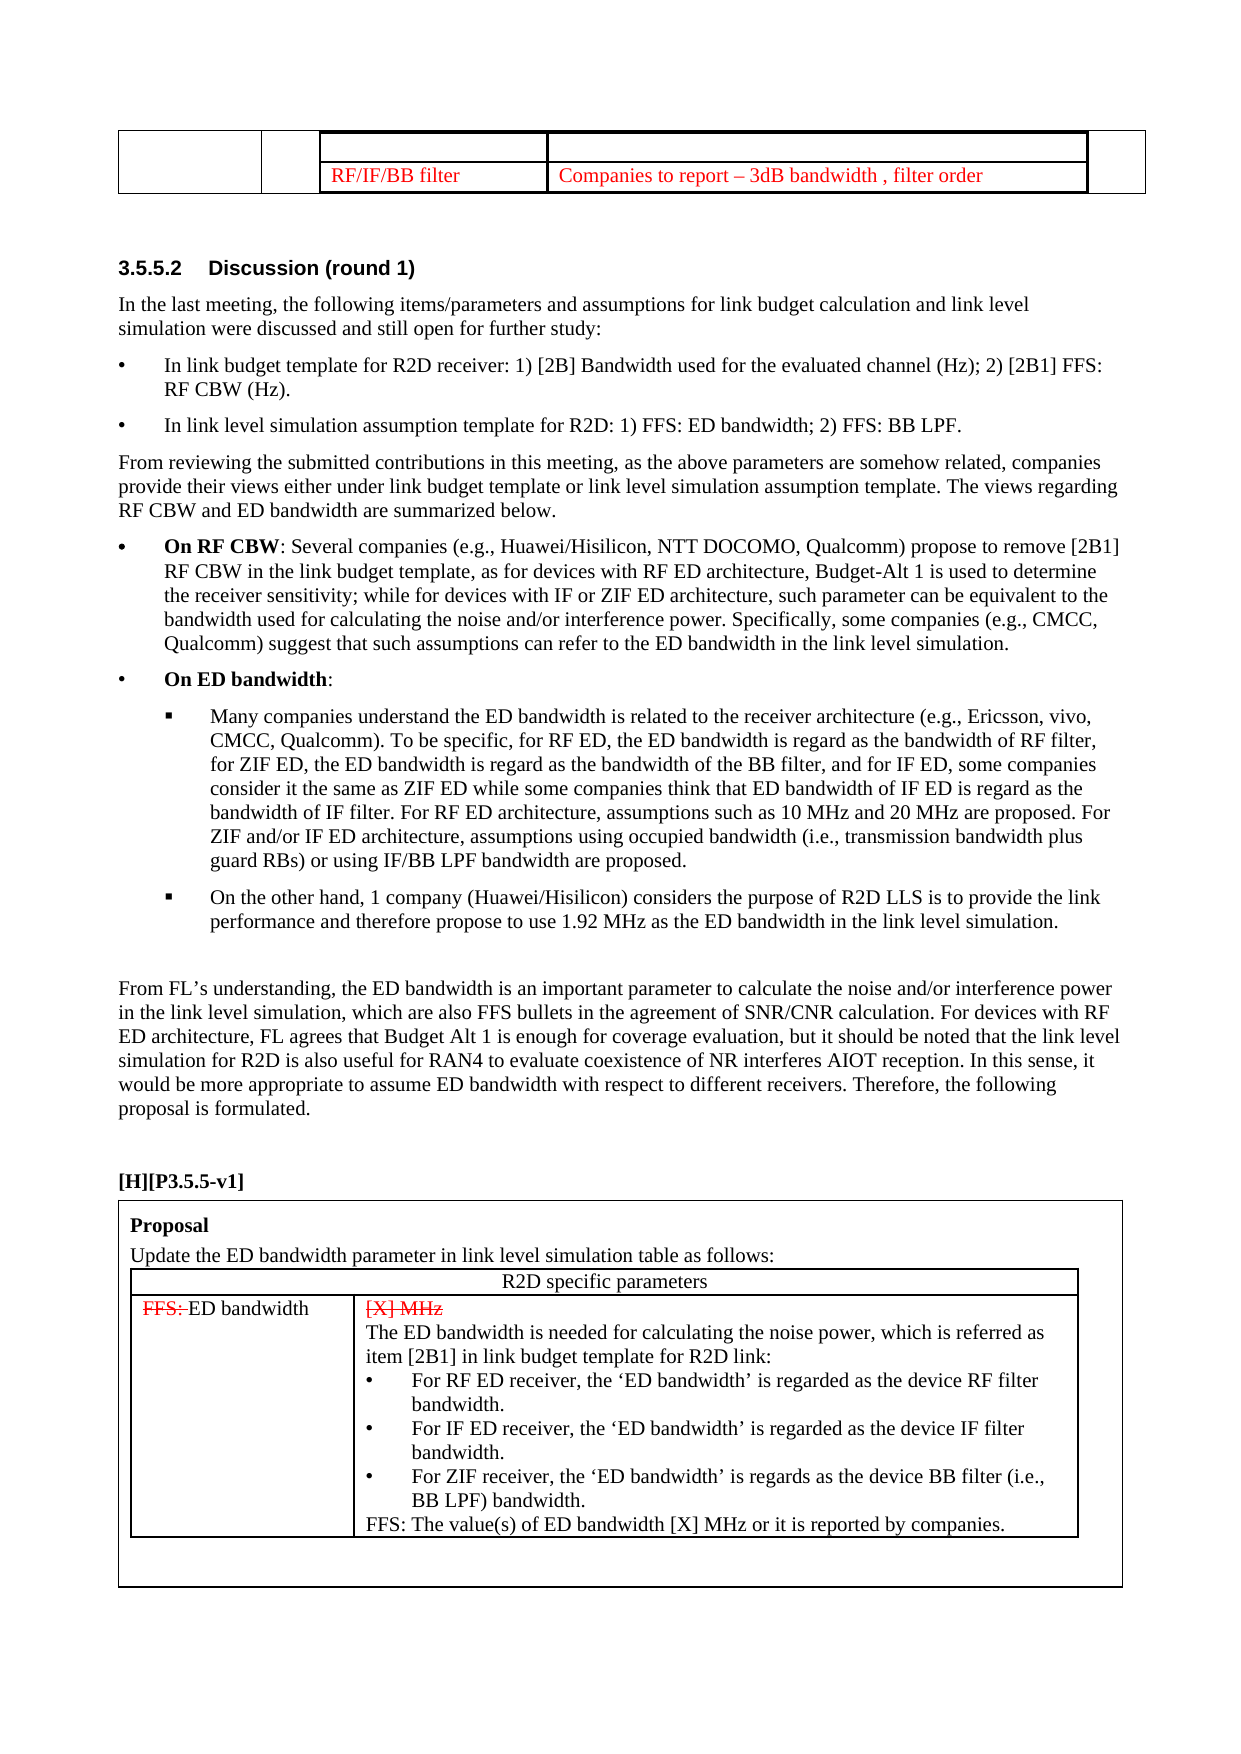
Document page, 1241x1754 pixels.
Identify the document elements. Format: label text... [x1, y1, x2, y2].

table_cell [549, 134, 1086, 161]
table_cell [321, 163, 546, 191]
subtitle Discussion (round 1) [118, 256, 1122, 279]
list In link budget template for R2D receiver: 1) [2B] Bandwidth used for the evaluated channel (Hz); 2) [2B1] FFS: RF CBW (Hz). [118, 353, 1122, 401]
text [H][P3.5.5-v1] [118, 1169, 1122, 1193]
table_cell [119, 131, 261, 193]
text From FL’s understanding, the ED bandwidth is an important parameter to calculate the noise and/or interference power in the link level simulation, which are also FFS bullets in the agreement of SNR/CNR calculation. For devices with RF ED architecture, FL agrees that Budget Alt 1 is enough for coverage evaluation, but it should be noted that the link level simulation for R2D is also useful for RAN4 to evaluate coexistence of NR interferes AIOT reception. In this sense, it would be more appropriate to assume ED bandwidth with respect to different receivers. Therefore, the following proposal is formulated. [118, 976, 1122, 1120]
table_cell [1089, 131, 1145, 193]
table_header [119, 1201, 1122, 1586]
list Many companies understand the ED bandwidth is related to the receiver architecture (e.g., Ericsson, vivo, CMCC, Qualcomm). To be specific, for RF ED, the ED bandwidth is regard as the bandwidth of RF filter, for ZIF ED, the ED bandwidth is regard as the bandwidth of the BB filter, and for IF ED, some companies consider it the same as ZIF ED while some companies think that ED bandwidth of IF ED is regard as the bandwidth of IF filter. For RF ED architecture, assumptions such as 10 MHz and 20 MHz are proposed. For ZIF and/or IF ED architecture, assumptions using occupied bandwidth (i.e., transmission bandwidth plus guard RBs) or using IF/BB LPF bandwidth are proposed. [164, 704, 1122, 872]
text From reviewing the submitted contributions in this meeting, as the above parameters are somehow related, companies provide their views either under link budget template or link level simulation assumption template. The views regarding RF CBW and ED bandwidth are summarized below. [118, 450, 1122, 522]
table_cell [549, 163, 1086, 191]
list On ED bandwidth: [118, 667, 1122, 691]
list On RF CBW: Several companies (e.g., Huawei/Hisilicon, NTT DOCOMO, Qualcomm) propose to remove [2B1] RF CBW in the link budget template, as for devices with RF ED architecture, Budget-Alt 1 is used to determine the receiver sensitivity; while for devices with IF or ZIF ED architecture, such parameter can be equivalent to the bandwidth used for calculating the noise and/or interference power. Specifically, some companies (e.g., CMCC, Qualcomm) suggest that such assumptions can refer to the ED bandwidth in the link level simulation. [118, 534, 1122, 655]
text In the last meeting, the following items/parameters and assumptions for link budget calculation and link level simulation were discussed and still open for further study: [118, 292, 1122, 340]
list In link level simulation assumption template for R2D: 1) FFS: ED bandwidth; 2) FFS: BB LPF. [118, 413, 1122, 437]
list On the other hand, 1 company (Huawei/Hisilicon) considers the purpose of R2D LLS is to provide the link performance and therefore propose to use 1.92 MHz as the ED bandwidth in the link level simulation. [164, 885, 1122, 933]
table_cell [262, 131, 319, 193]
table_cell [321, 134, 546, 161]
